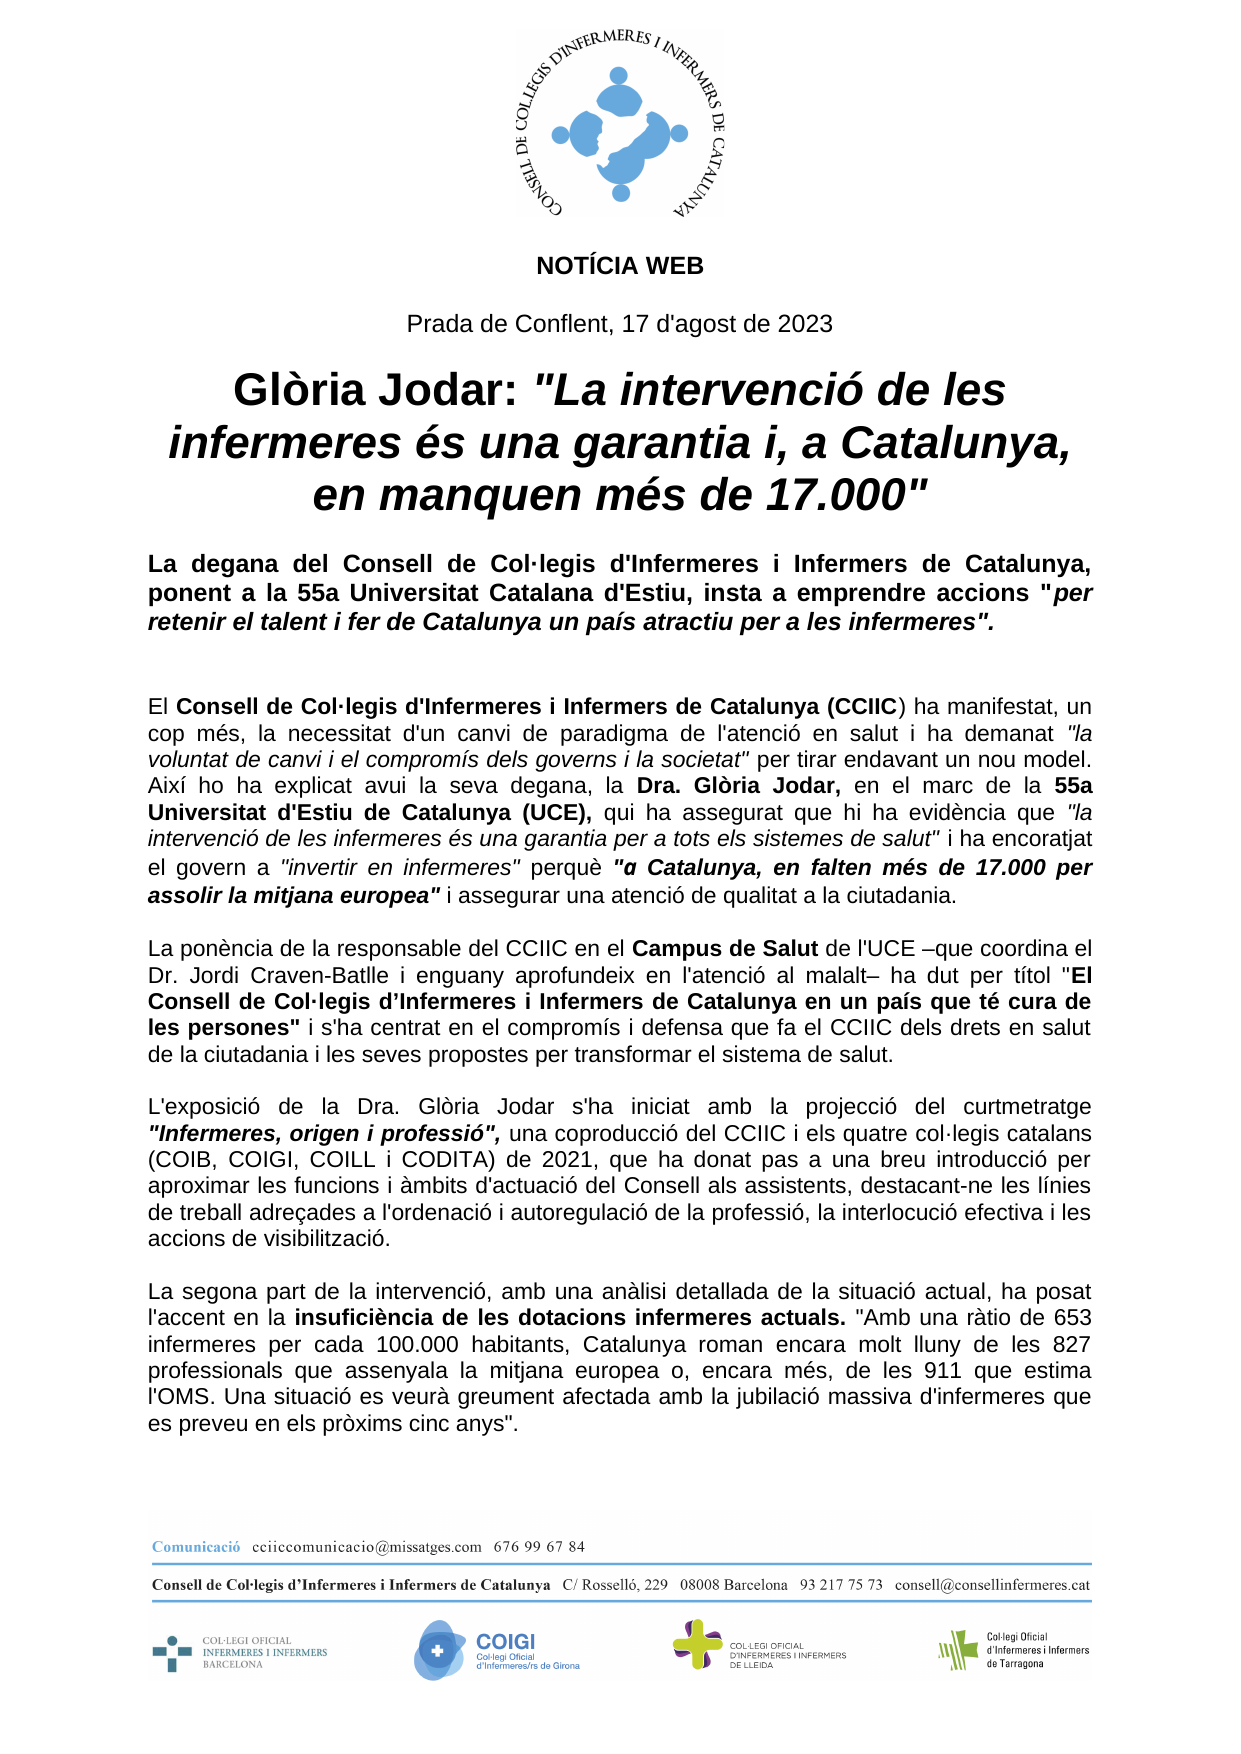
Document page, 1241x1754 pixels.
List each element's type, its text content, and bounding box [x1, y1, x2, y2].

list NOTÍCIA WEB [148, 251, 1092, 280]
text El Consell de Col·legis d'Infermeres i Infermers de Catalunya (CCIIC) ha manifestat, un cop més, la necessitat d'un canvi de paradigma de l'atenció en salut i ha demanat "la voluntat de canvi i el compromís dels governs i la societat" per tirar endavant un nou model. Així ho ha explicat avui la seva degana, la Dra. Glòria Jodar, en el marc de la 55a Universitat d'Estiu de Catalunya (UCE), qui ha assegurat que hi ha evidència que "la intervenció de les infermeres és una garantia per a tots els sistemes de salut" i ha encoratjat el govern a "invertir en infermeres" perquè "a Catalunya, en falten més de 17.000 per assolir la mitjana europea" i assegurar una atenció de qualitat a la ciutadania. [148, 693, 1092, 909]
text L'exposició de la Dra. Glòria Jodar s'ha iniciat amb la projecció del curtmetratge "Infermeres, origen i professió", una coproducció del CCIIC i els quatre col·legis catalans (COIB, COIGI, COILL i CODITA) de 2021, que ha donat pas a una breu introducció per aproximar les funcions i àmbits d'actuació del Consell als assistents, destacant-ne les línies de treball adreçades a l'ordenació i autoregulació de la professió, la interlocució efectiva i les accions de visibilització. [148, 1093, 1092, 1251]
text La ponència de la responsable del CCIIC en el Campus de Salut de l'UCE –que coordina el Dr. Jordi Craven-Batlle i enguany aprofundeix en l'atenció al malalt– ha dut per títol "El Consell de Col·legis d’Infermeres i Infermers de Catalunya en un país que té cura de les persones" i s'ha centrat en el compromís i defensa que fa el CCIIC dels drets en salut de la ciutadania i les seves propostes per transformar el sistema de salut. [148, 935, 1092, 1067]
picture [147, 1510, 1092, 1681]
list Prada de Conflent, 17 d'agost de 2023 [148, 308, 1092, 337]
text Glòria Jodar: "La intervenció de les infermeres és una garantia i, a Catalunya, en manquen més de 17.000" [148, 362, 1092, 521]
text La segona part de la intervenció, amb una anàlisi detallada de la situació actual, ha posat l'accent en la insuficiència de les dotacions infermeres actuals. "Amb una ràtio de 653 infermeres per cada 100.000 habitants, Catalunya roman encara molt lluny de les 827 professionals que assenyala la mitjana europea o, encara més, de les 911 que estima l'OMS. Una situació es veurà greument afectada amb la jubilació massiva d'infermeres que es preveu en els pròxims cinc anys". [148, 1278, 1092, 1436]
picture [516, 29, 725, 217]
text La degana del Consell de Col·legis d'Infermeres i Infermers de Catalunya, ponent a la 55a Universitat Catalana d'Estiu, insta a emprendre accions "per retenir el talent i fer de Catalunya un país atractiu per a les infermeres". [148, 549, 1092, 636]
